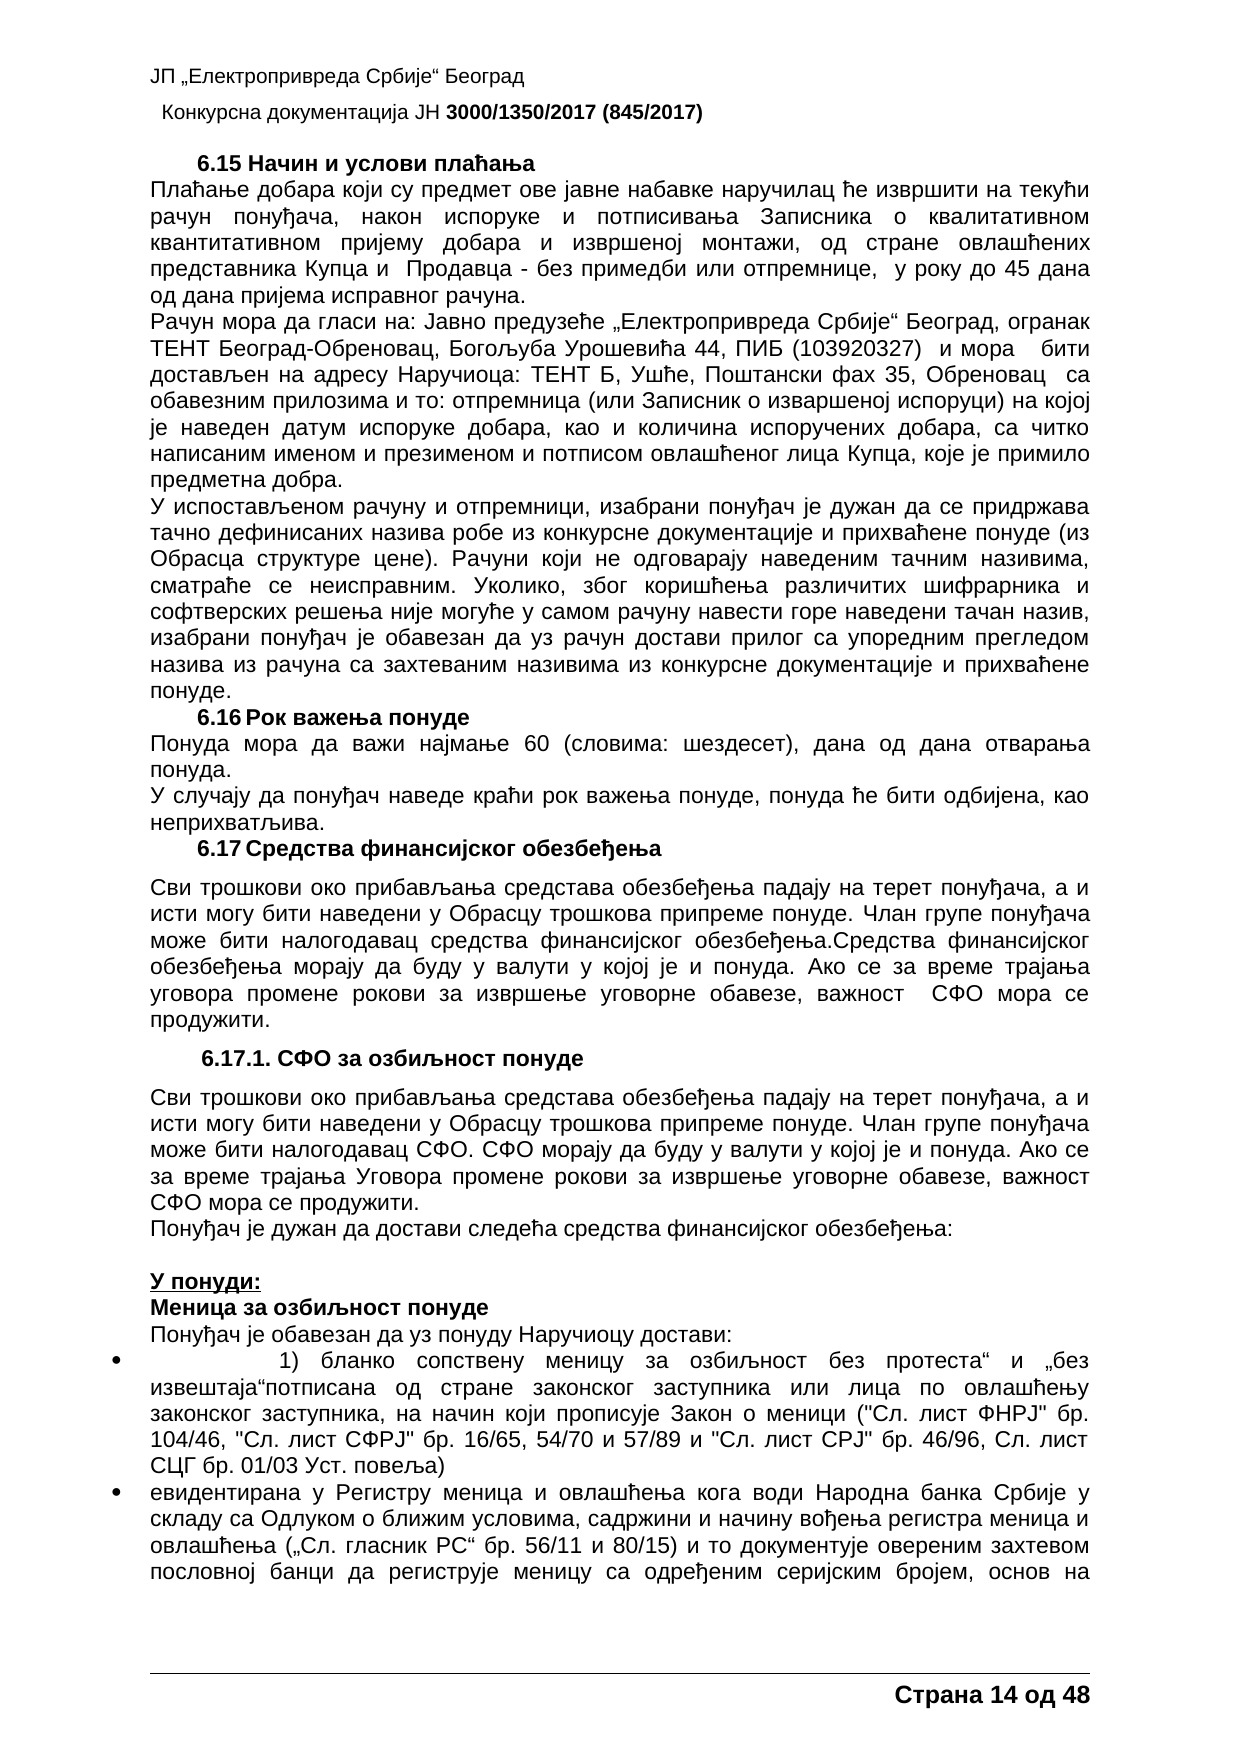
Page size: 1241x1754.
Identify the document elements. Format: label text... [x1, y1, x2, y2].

text Понуђач је дужан да достави следећа средства финансијског обезбеђења: [150, 1215, 1090, 1242]
list 1) бланко сопствену меницу за озбиљност без протеста“ и „без извештаја“потписана од стране законског заступника или лица по овлашћењу законског заступника, на начин који прописује Закон о меници ("Сл. лист ФНРЈ" бр. 104/46, "Сл. лист СФРЈ" бр. 16/65, 54/70 и 57/89 и "Сл. лист СРЈ" бр. 46/96, Сл. лист СЦГ бр. 01/03 Уст. повеља) [112, 1347, 1090, 1479]
text У случају да понуђач наведе краћи рок важења понуде, понуда ће бити одбијена, као неприхватљива. [150, 782, 1090, 835]
text Понуда мора да важи најмање 60 (словима: шездесет), дана од дана отварања понуда. [150, 730, 1090, 782]
text У понуди: [150, 1268, 1090, 1294]
text Меница за озбиљност понуде [150, 1294, 1090, 1321]
text Рачун мора да гласи на: Јавно предузеће „Електропривреда Србије“ Београд, огранак ТЕНТ Београд-Обреновац, Богољуба Урошевића 44, ПИБ (103920327) и мора бити достављен на адресу Наручиоца: ТЕНТ Б, Ушће, Поштански фах 35, Обреновац са обавезним прилозима и то: отпремница (или Записник о изваршеној испоруци) на којој је наведен датум испоруке добара, као и количина испоручених добара, са читко написаним именом и презименом и потписом овлашћеног лица Купца, које је примило предметна добра. [150, 308, 1090, 493]
text Сви трошкови око прибављања средстава обезбеђења падају на терет понуђача, а и исти могу бити наведени у Обрасцу трошкова припреме понуде. Члан групе понуђача може бити налогодавац средства финансијског обезбеђења.Средства финансијског обезбеђења морају да буду у валути у којој је и понуда. Ако се за време трајања уговора промене рокови за извршење уговорне обавезе, важност СФО мора се продужити. [150, 874, 1090, 1032]
text 6.15 Начин и услови плаћања [197, 150, 1090, 176]
list Средства финансијског обезбеђења [197, 835, 1090, 862]
list Рок важења понуде [197, 703, 1090, 730]
text Плаћање добара који су предмет ове јавне набавке наручилац ће извршити на текући рачун понуђача, након испоруке и потписивања Записника о квалитативном квантитативном пријему добара и извршеној монтажи, од стране овлашћених представника Купца и Продавца - без примедби или отпремнице, у року до 45 дана од дана пријема исправног рачуна. [150, 176, 1090, 308]
text Понуђач је обавезан да уз понуду Наручиоцу достави: [150, 1321, 1090, 1347]
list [112, 1479, 1090, 1584]
text Сви трошкови око прибављања средстава обезбеђења падају на терет понуђача, а и исти могу бити наведени у Обрасцу трошкова припреме понуде. Члан групе понуђача може бити налогодавац СФО. СФО морају да буду у валути у којој је и понуда. Ако се за време трајања Уговора промене рокови за извршење уговорне обавезе, важност СФО мора се продужити. [150, 1083, 1090, 1215]
text 6.17.1. СФО за озбиљност понуде [150, 1045, 1090, 1071]
text У испостављеном рачуну и отпремници, изабрани понуђач је дужан да се придржава тачно дефинисаних назива робе из конкурсне документације и прихваћене понуде (из Обрасца структуре цене). Рачуни који не одговарају наведеним тачним називима, сматраће се неисправним. Уколико, због коришћења различитих шифрарника и софтверских решења није могуће у самом рачуну навести горе наведени тачан назив, изабрани понуђач је обавезан да уз рачун достави прилог са упоредним прегледом назива из рачуна са захтеваним називима из конкурсне документације и прихваћене понуде. [150, 493, 1090, 703]
